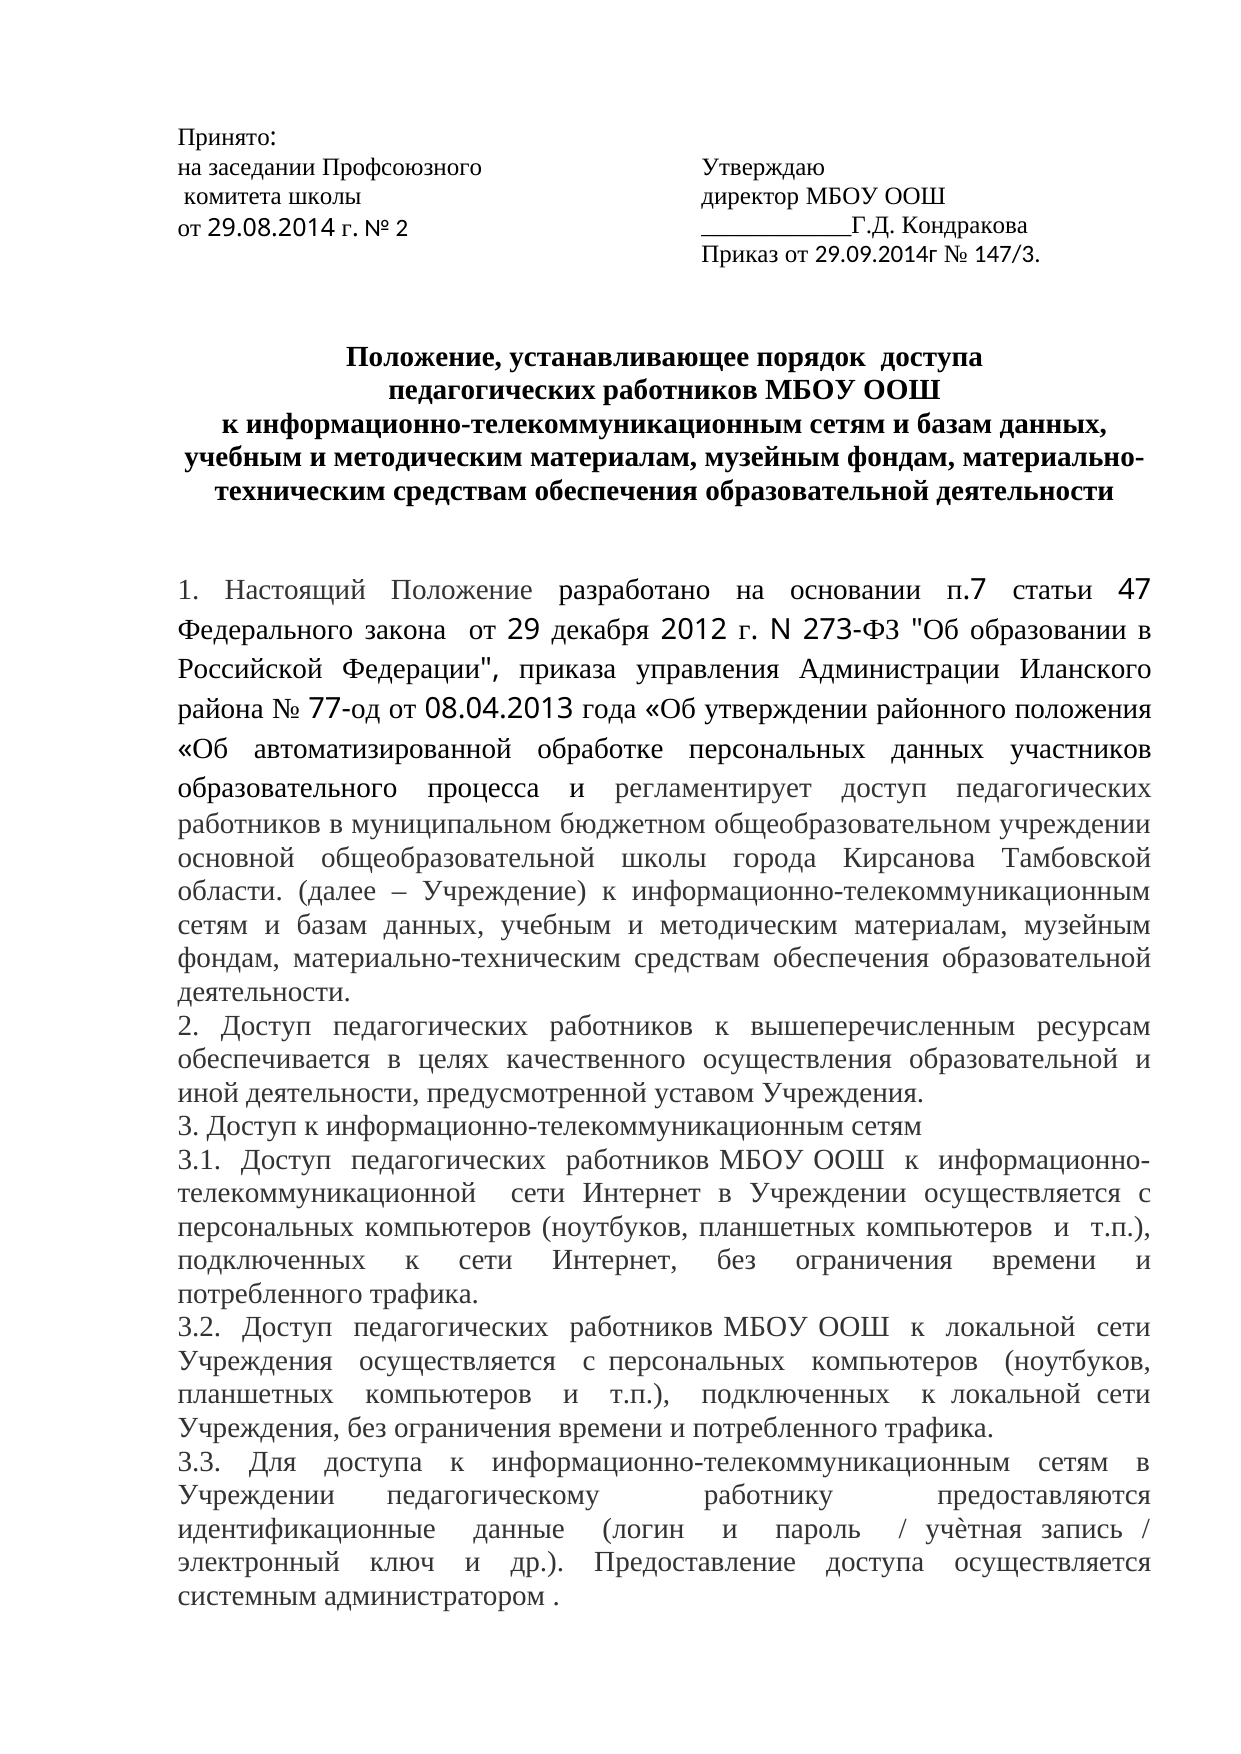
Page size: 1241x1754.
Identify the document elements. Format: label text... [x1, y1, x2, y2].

text 3.2. Доступ педагогических работников МБОУ ООШ к локальной сети Учреждения осуществляется с персональных компьютеров (ноутбуков, планшетных компьютеров и т.п.), подключенных к локальной сети Учреждения, без ограничения времени и потребленного трафика. [177, 1309, 1152, 1444]
text 3. Доступ к информационно-телекоммуникационным сетям [177, 1108, 1152, 1142]
text 3.1. Доступ педагогических работников МБОУ ООШ к информационно-телекоммуникационной сети Интернет в Учреждении осуществляется с персональных компьютеров (ноутбуков, планшетных компьютеров и т.п.), подключенных к сети Интернет, без ограничения времени и потребленного трафика. [177, 1142, 1152, 1309]
text на заседании Профсоюзного [177, 152, 627, 181]
text 2. Доступ педагогических работников к вышеперечисленным ресурсам обеспечивается в целях качественного осуществления образовательной и иной деятельности, предусмотренной уставом Учреждения. [177, 1008, 1152, 1108]
text комитета школы [177, 181, 627, 210]
text к информационно-телекоммуникационным сетям и базам данных, учебным и методическим материалам, музейным фондам, материально-техническим средствам обеспечения образовательной деятельности [177, 406, 1152, 507]
text директор МБОУ ООШ [701, 181, 1152, 210]
text педагогических работников МБОУ ООШ [177, 372, 1152, 406]
text 3.3. Для доступа к информационно-телекоммуникационным сетям в Учреждении педагогическому работнику предоставляются идентификационные данные (логин и пароль / учѐтная запись / электронный ключ и др.). Предоставление доступа осуществляется системным администратором . [177, 1444, 1152, 1611]
text Положение, устанавливающее порядок доступа [177, 339, 1152, 372]
text ____________Г.Д. Кондракова [701, 210, 1152, 238]
text Принято: [177, 118, 627, 152]
text Приказ от 29.09.2014г № 147/3. [701, 238, 1152, 269]
text 1. Настоящий Положение разработано на основании п.7 статьи 47 Федерального закона от 29 декабря . N 273-ФЗ "Об образовании в Российской Федерации", приказа управления Администрации Иланского района № 77-од от 08.04.2013 года «Об утверждении районного положения «Об автоматизированной обработке персональных данных участников образовательного процесса и регламентирует доступ педагогических работников в муниципальном бюджетном общеобразовательном учреждении основной общеобразовательной школы города Кирсанова Тамбовской области. (далее – Учреждение) к информационно-телекоммуникационным сетям и базам данных, учебным и методическим материалам, музейным фондам, материально-техническим средствам обеспечения образовательной деятельности. [177, 568, 1152, 1008]
text Утверждаю [701, 152, 1152, 181]
text от 29.08.2014 г. № 2 [177, 210, 627, 244]
